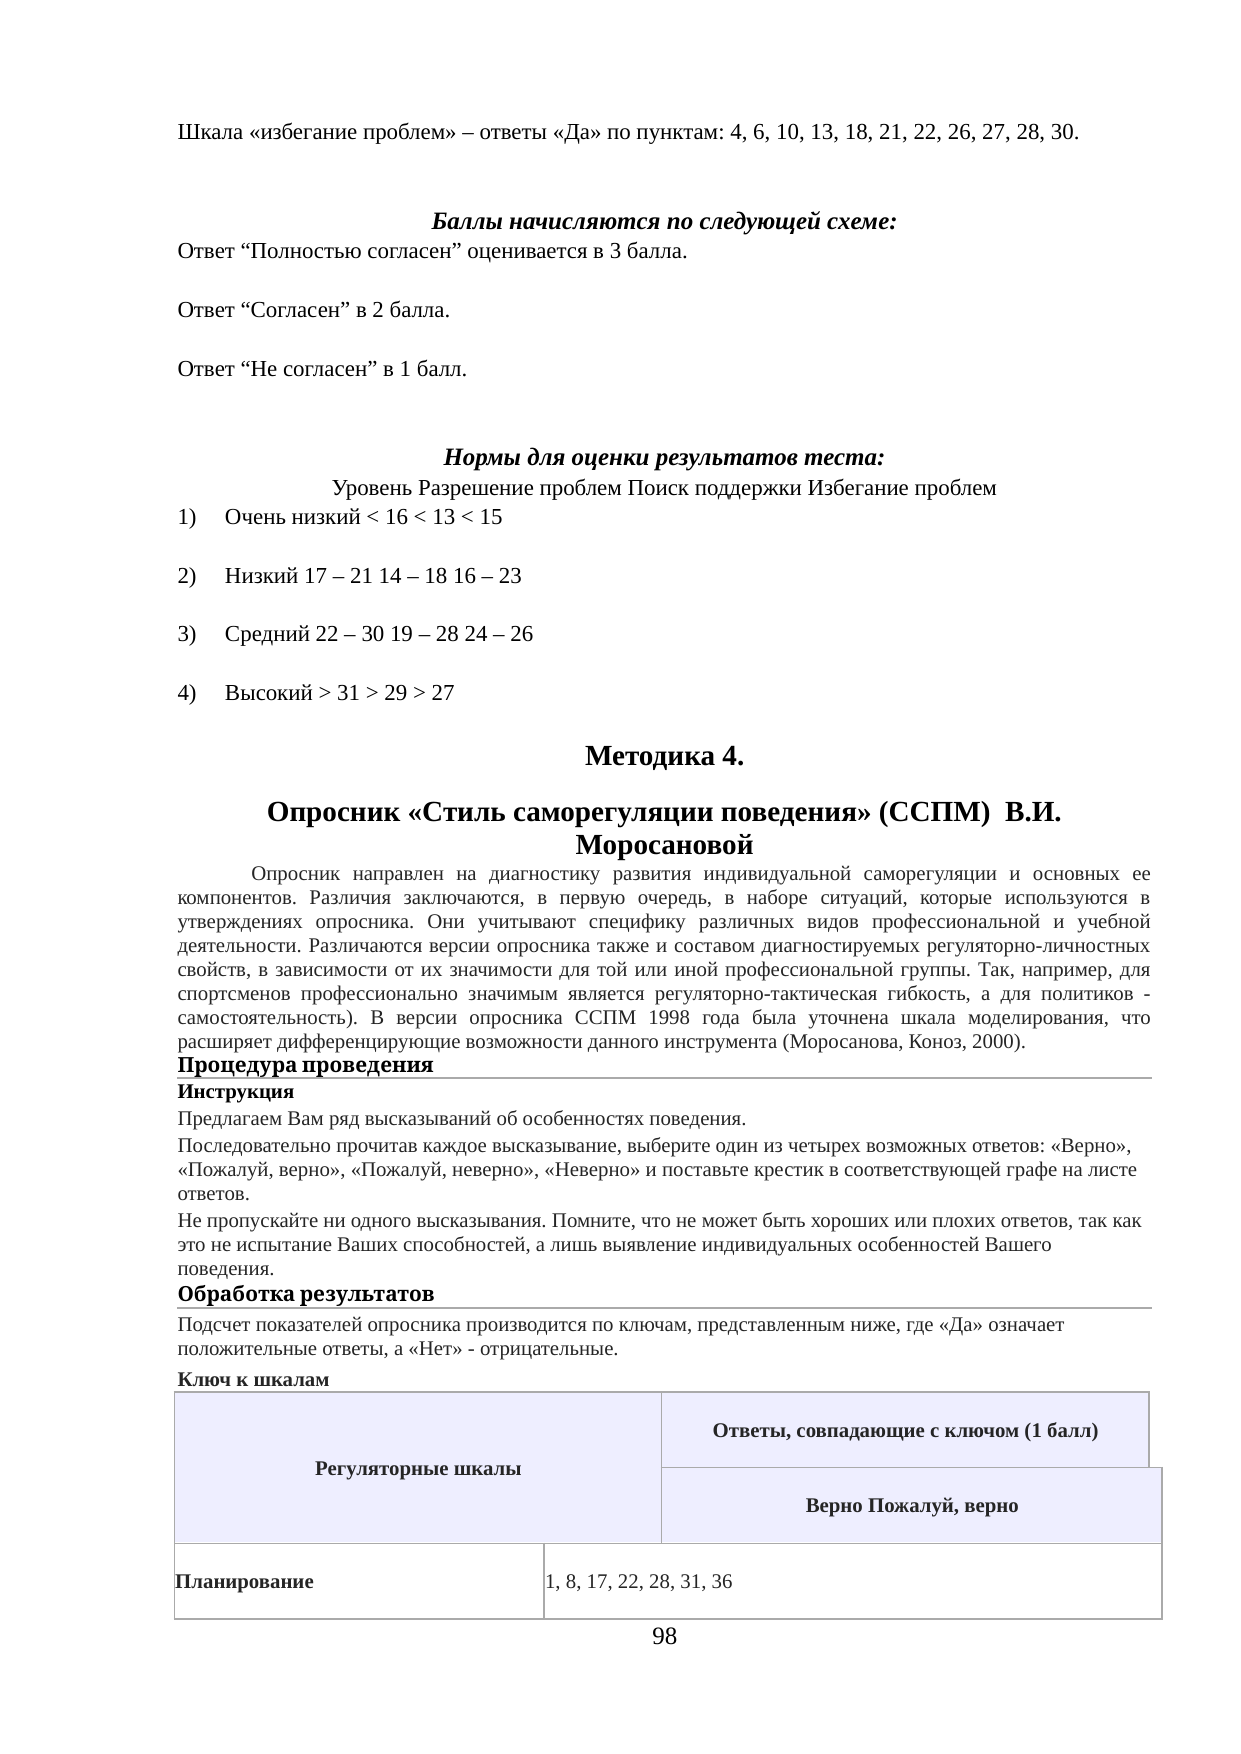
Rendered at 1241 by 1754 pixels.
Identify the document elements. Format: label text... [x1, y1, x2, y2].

text Уровень Разрешение проблем Поиск поддержки Избегание проблем [177, 474, 1152, 501]
subtitle Баллы начисляются по следующей схеме: [177, 206, 1152, 235]
text Опросник направлен на диагностику развития индивидуальной саморегуляции и основных ее компонентов. Различия заключаются, в первую очередь, в наборе ситуаций, которые используются в утверждениях опросника. Они учитывают специфику различных видов профессиональной и учебной деятельности. Различаются версии опросника также и составом диагностируемых регуляторно-личностных свойств, в зависимости от их значимости для той или иной профессиональной группы. Так, например, для спортсменов профессионально значимым является регуляторно-тактическая гибкость, а для политиков - самостоятельность). В версии опросника ССПМ 1998 года была уточнена шкала моделирования, что расширяет дифференцирующие возможности данного инструмента (Моросанова, Коноз, 2000). [177, 861, 1152, 1053]
subtitle Нормы для оценки результатов теста: [177, 442, 1152, 471]
text Не пропускайте ни одного высказывания. Помните, что не может быть хороших или плохих ответов, так как это не испытание Ваших способностей, а лишь выявление индивидуальных особенностей Вашего поведения. [177, 1208, 1152, 1280]
table_header Регуляторные шкалы [175, 1393, 661, 1542]
text 4) Высокий > 31 > 29 > 27 [177, 679, 1152, 705]
table_cell 1, 8, 17, 22, 28, 31, 36 [545, 1544, 1161, 1618]
table_cell Планирование [175, 1544, 543, 1618]
text Предлагаем Вам ряд высказываний об особенностях поведения. [177, 1106, 1152, 1130]
text 1) Очень низкий < 16 < 13 < 15 [177, 503, 1152, 530]
subtitle Инструкция [177, 1079, 1152, 1103]
subtitle Процедура проведения [177, 1053, 1152, 1077]
text Методика 4. [177, 738, 1152, 771]
subtitle Ключ к шкалам [177, 1367, 1152, 1391]
table_header [1150, 1391, 1159, 1467]
table_cell Верно Пожалуй, верно [662, 1468, 1161, 1542]
text Опросник «Стиль саморегуляции поведения» (ССПМ) В.И. Моросановой [177, 794, 1152, 861]
text Подсчет показателей опросника производится по ключам, представленным ниже, где «Да» означает положительные ответы, а «Нет» - отрицательные. [177, 1312, 1152, 1360]
subtitle Обработка результатов [177, 1283, 1152, 1307]
text 3) Средний 22 – 30 19 – 28 24 – 26 [177, 621, 1152, 647]
text Шкала «избегание проблем» – ответы «Да» по пунктам: 4, 6, 10, 13, 18, 21, 22, 26, 27, 28, 30. [177, 118, 1152, 144]
text Последовательно прочитав каждое высказывание, выберите один из четырех возможных ответов: «Верно», «Пожалуй, верно», «Пожалуй, неверно», «Неверно» и поставьте крестик в соответствующей графе на листе ответов. [177, 1133, 1152, 1205]
text Ответ “Согласен” в 2 балла. [177, 296, 1152, 322]
text 2) Низкий 17 – 21 14 – 18 16 – 23 [177, 562, 1152, 588]
table_header Ответы, совпадающие с ключом (1 балл) [662, 1393, 1148, 1467]
text Ответ “Полностью согласен” оценивается в 3 балла. [177, 238, 1152, 264]
text Ответ “Не согласен” в 1 балл. [177, 355, 1152, 381]
